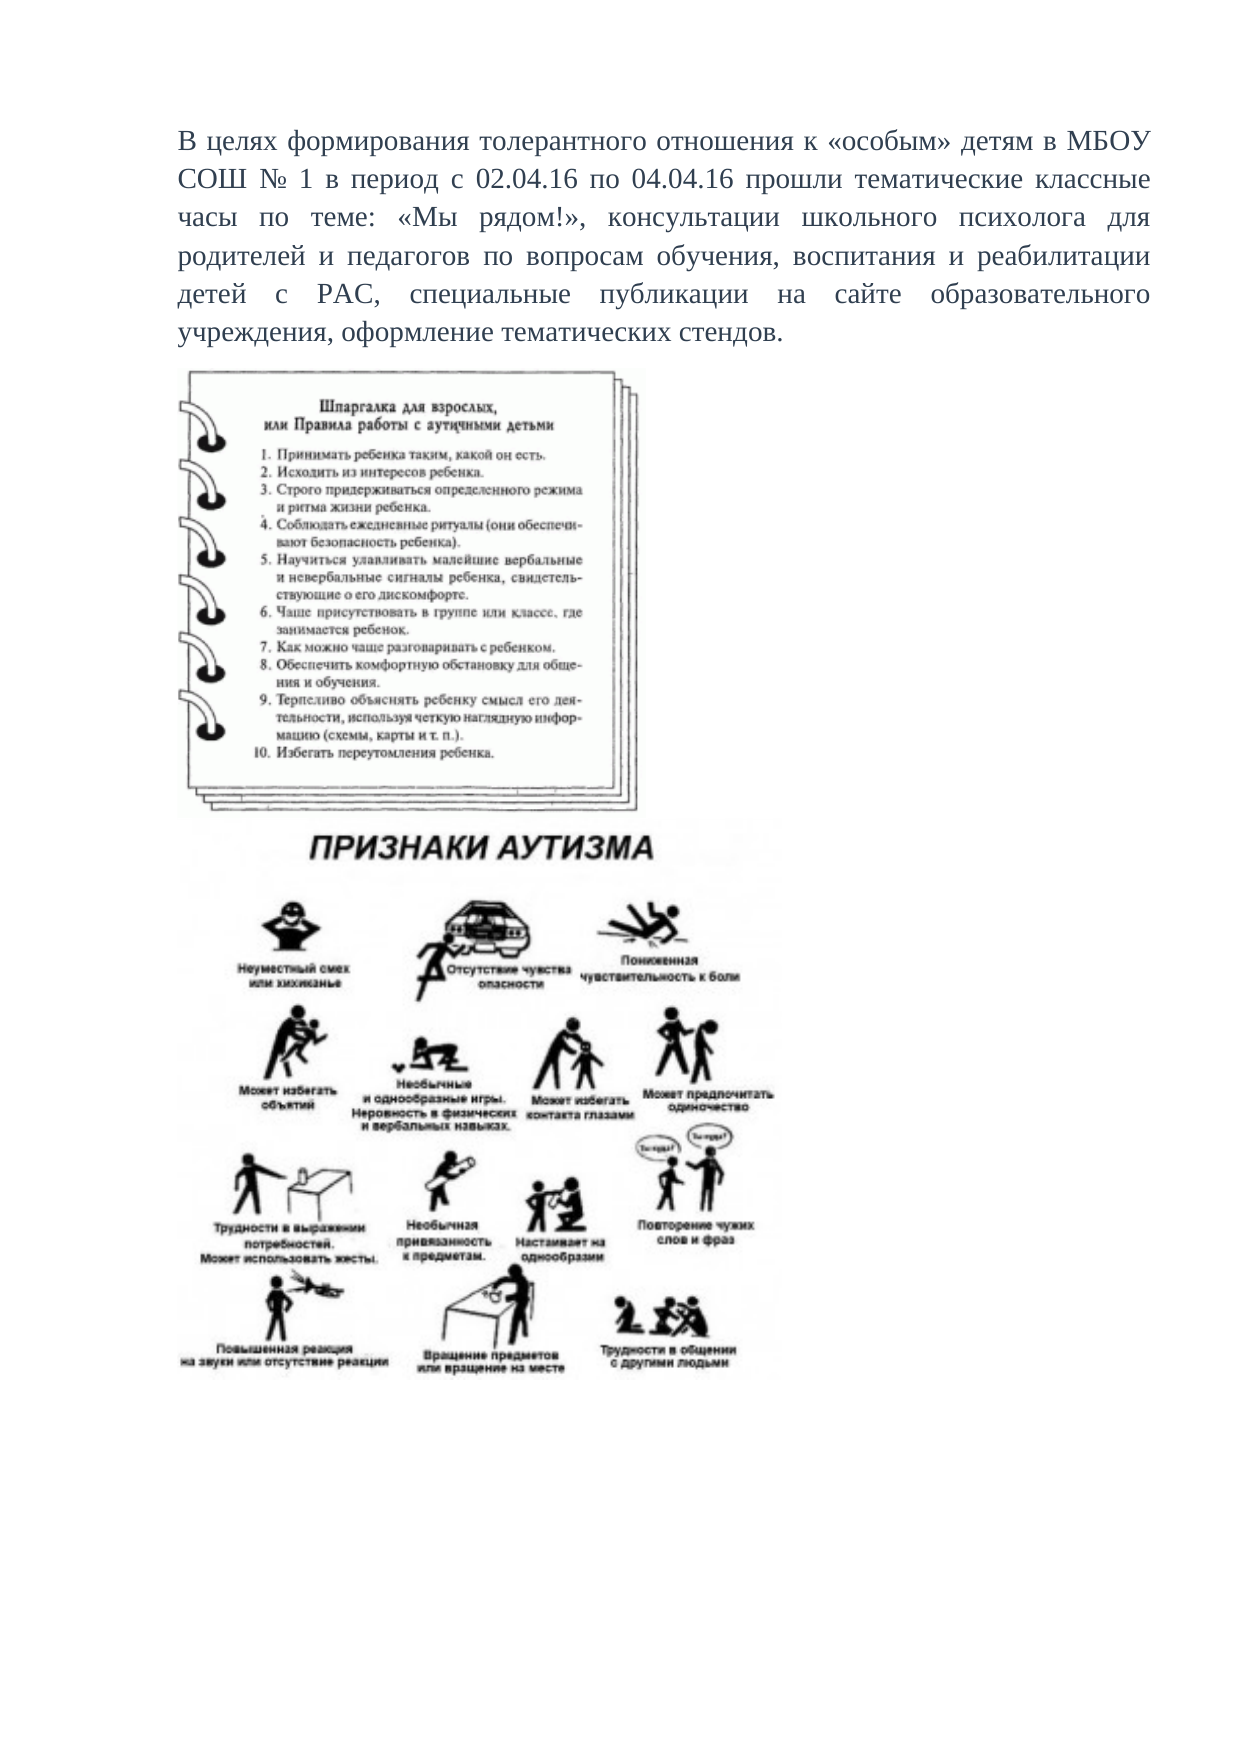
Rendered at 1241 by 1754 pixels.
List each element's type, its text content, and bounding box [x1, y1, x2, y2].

text В целях формирования толерантного отношения к «особым» детям в МБОУ СОШ № 1 в период с 02.04.16 по 04.04.16 прошли тематические классные часы по теме: «Мы рядом!», консультации школьного психолога для родителей и педагогов по вопросам обучения, воспитания и реабилитации детей с РАС, специальные публикации на сайте образовательного учреждения, оформление тематических стендов. [177, 118, 1152, 348]
picture [177, 368, 783, 1380]
